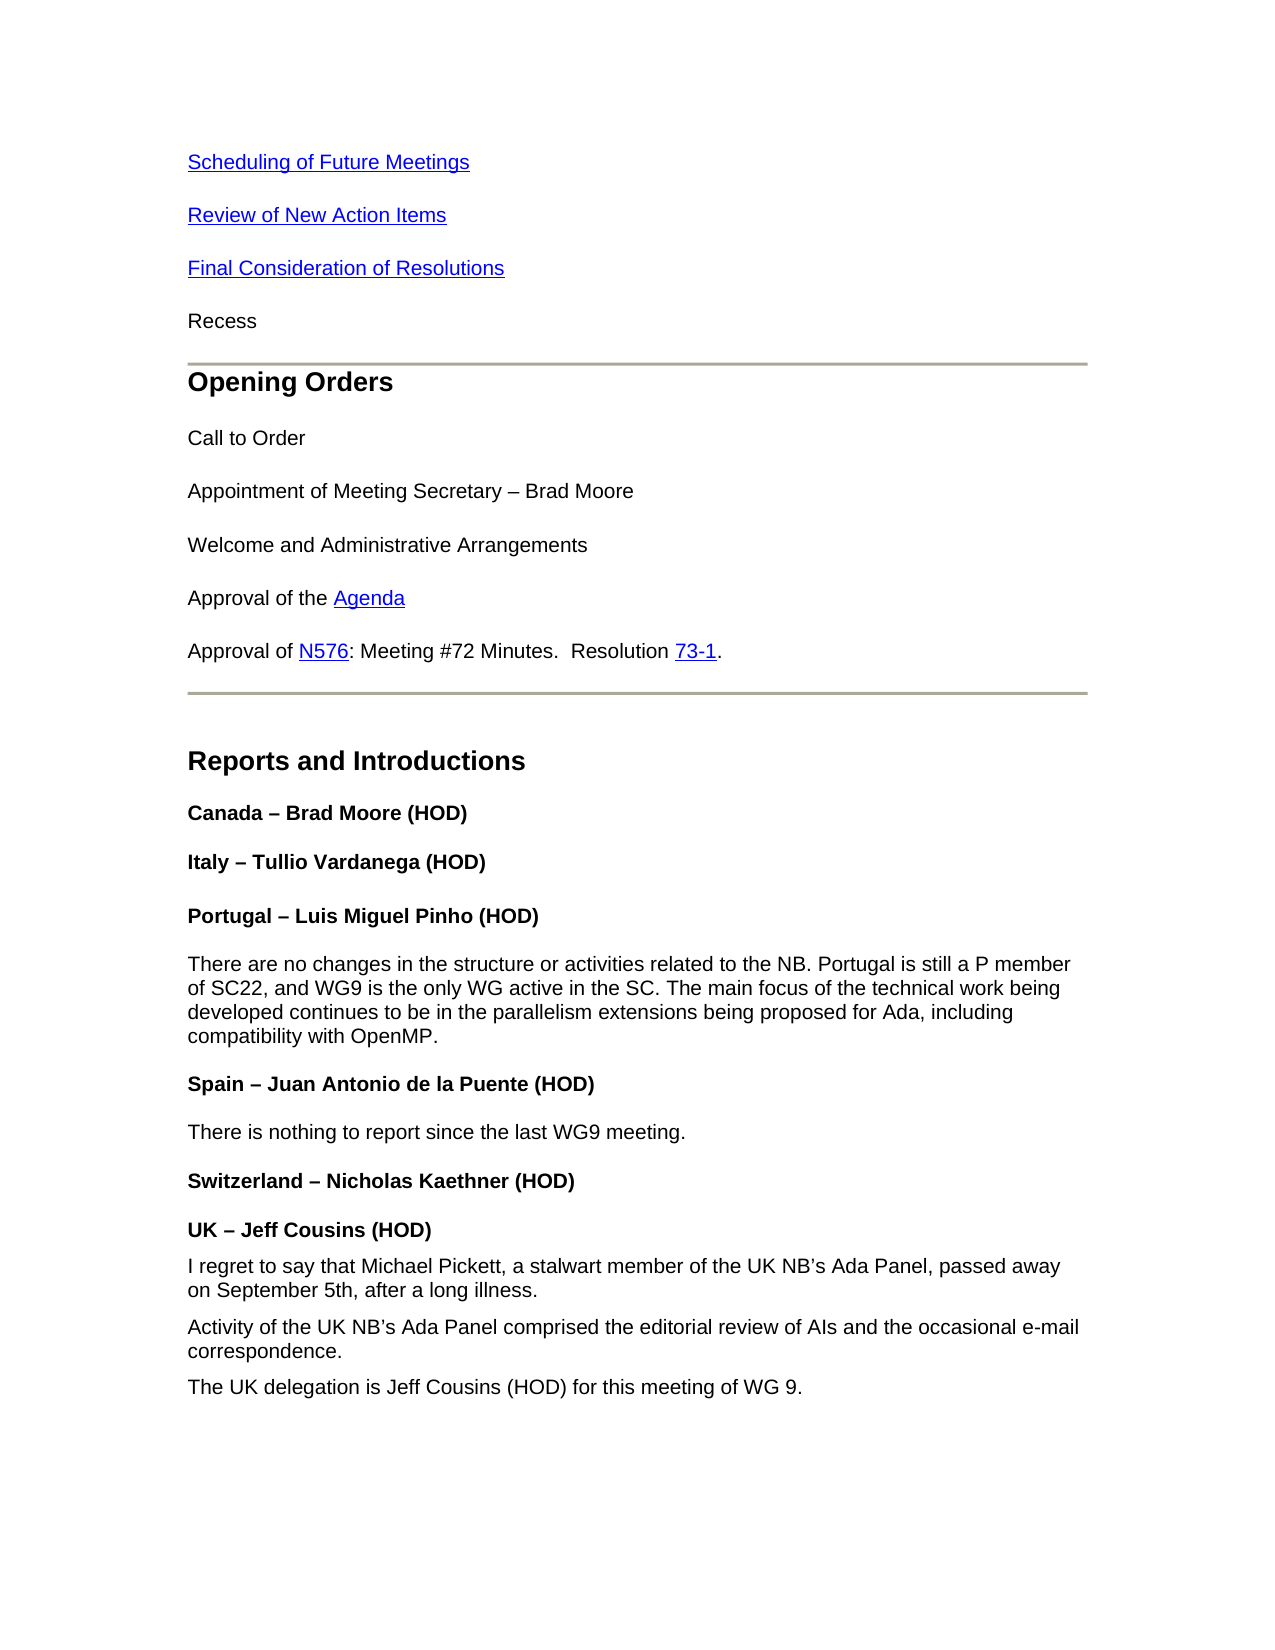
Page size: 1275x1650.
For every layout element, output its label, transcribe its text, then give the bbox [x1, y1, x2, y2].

text Review of New Action Items [187, 469, 1087, 493]
text Appointment of Meeting Secretary – Brad Moore [187, 745, 1087, 769]
subtitle Portugal – Luis Miguel Pinho (HOD) [187, 1170, 1087, 1194]
text Scheduling of Future Meetings [187, 416, 1087, 440]
text Call to Order [187, 692, 1087, 716]
text Approval of the Agenda [187, 851, 1087, 875]
subtitle Canada – Brad Moore (HOD) [187, 1067, 1087, 1091]
text Welcome and Administrative Arrangements [187, 798, 1087, 822]
text There is nothing to report since the last WG9 meeting. [187, 1386, 1087, 1410]
text There are no changes in the structure or activities related to the NB. Portugal is still a P member of SC22, and WG9 is the only WG active in the SC. The main focus of the technical work being developed continues to be in the parallelism extensions being proposed for Ada, including compatibility with OpenMP. [187, 1218, 1087, 1314]
subtitle Opening Orders [187, 632, 1087, 663]
subtitle Spain – Juan Antonio de la Puente (HOD) [187, 1338, 1087, 1362]
text New Business [187, 363, 1087, 387]
subtitle Italy – Tullio Vardanega (HOD) [187, 1116, 1087, 1140]
list Report of Annex H Rapporteur Group: Joyce Tokar, Chair [225, 150, 1087, 174]
text Review of Open Action Items and Unimplemented Resolutions [187, 203, 1087, 227]
text Final Consideration of Resolutions [187, 522, 1087, 546]
text Approval of N576: Meeting #72 Minutes. Resolution 73-1. [187, 904, 1087, 928]
text Recess [187, 575, 1087, 599]
text Unfinished Business [187, 309, 1087, 333]
subtitle Reports and Introductions [187, 1011, 1087, 1042]
text Committee as a Whole [187, 256, 1087, 280]
